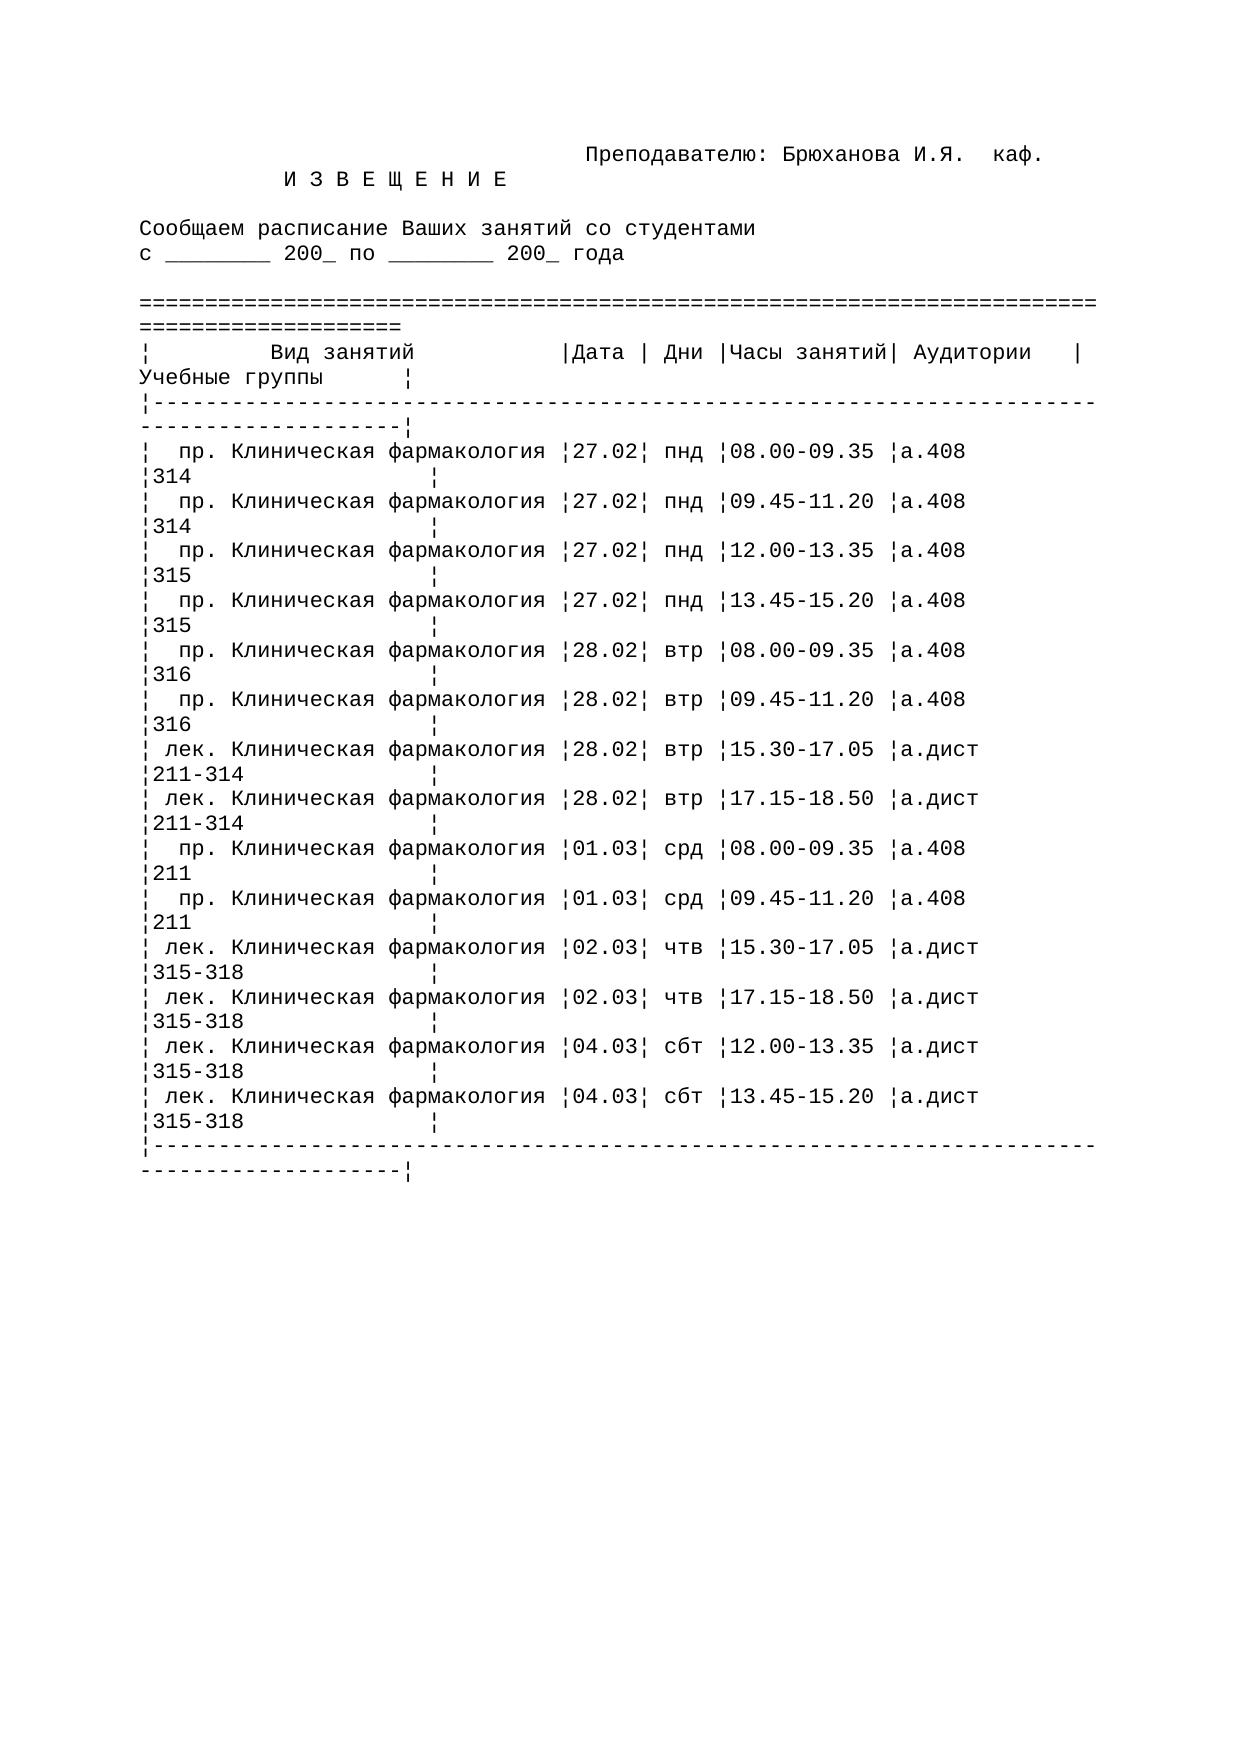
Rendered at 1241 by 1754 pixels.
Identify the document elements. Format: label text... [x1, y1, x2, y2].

text Преподавателю: Брюханова И.Я. каф. [139, 143, 1101, 168]
text И З В Е Щ Е Н И Е [139, 168, 1101, 192]
text ¦ пр. Клиническая фармакология ¦01.03¦ сpд ¦08.00-09.35 ¦а.408 ¦211 ¦ [139, 837, 1101, 887]
text ¦ Вид занятий |Дата | Дни |Часы занятий| Аудитории | Учебные группы ¦ [139, 341, 1101, 391]
text ¦ пр. Клиническая фармакология ¦27.02¦ пнд ¦08.00-09.35 ¦а.408 ¦314 ¦ [139, 440, 1101, 490]
text ============================================================================================= [139, 292, 1101, 341]
text ¦--------------------------------------------------------------------------------------------¦ [139, 391, 1101, 440]
text ¦ лек. Клиническая фармакология ¦02.03¦ чтв ¦15.30-17.05 ¦а.дист ¦315-318 ¦ [139, 936, 1101, 986]
text ¦ лек. Клиническая фармакология ¦04.03¦ сбт ¦13.45-15.20 ¦а.дист ¦315-318 ¦ [139, 1085, 1101, 1134]
text ¦ пр. Клиническая фармакология ¦01.03¦ сpд ¦09.45-11.20 ¦а.408 ¦211 ¦ [139, 887, 1101, 936]
text ¦ пр. Клиническая фармакология ¦27.02¦ пнд ¦12.00-13.35 ¦а.408 ¦315 ¦ [139, 539, 1101, 589]
text ¦ лек. Клиническая фармакология ¦02.03¦ чтв ¦17.15-18.50 ¦а.дист ¦315-318 ¦ [139, 986, 1101, 1035]
text ¦--------------------------------------------------------------------------------------------¦ [139, 1134, 1101, 1184]
text ¦ лек. Клиническая фармакология ¦04.03¦ сбт ¦12.00-13.35 ¦а.дист ¦315-318 ¦ [139, 1035, 1101, 1085]
text ¦ пр. Клиническая фармакология ¦27.02¦ пнд ¦13.45-15.20 ¦а.408 ¦315 ¦ [139, 589, 1101, 639]
text ¦ лек. Клиническая фармакология ¦28.02¦ втp ¦15.30-17.05 ¦а.дист ¦211-314 ¦ [139, 738, 1101, 787]
text с ________ 200_ по ________ 200_ года [139, 242, 1101, 267]
text ¦ лек. Клиническая фармакология ¦28.02¦ втp ¦17.15-18.50 ¦а.дист ¦211-314 ¦ [139, 787, 1101, 837]
text Сообщаем расписание Ваших занятий со студентами [139, 217, 1101, 242]
text ¦ пр. Клиническая фармакология ¦27.02¦ пнд ¦09.45-11.20 ¦а.408 ¦314 ¦ [139, 490, 1101, 539]
text ¦ пр. Клиническая фармакология ¦28.02¦ втp ¦08.00-09.35 ¦а.408 ¦316 ¦ [139, 639, 1101, 688]
text ¦ пр. Клиническая фармакология ¦28.02¦ втp ¦09.45-11.20 ¦а.408 ¦316 ¦ [139, 688, 1101, 738]
